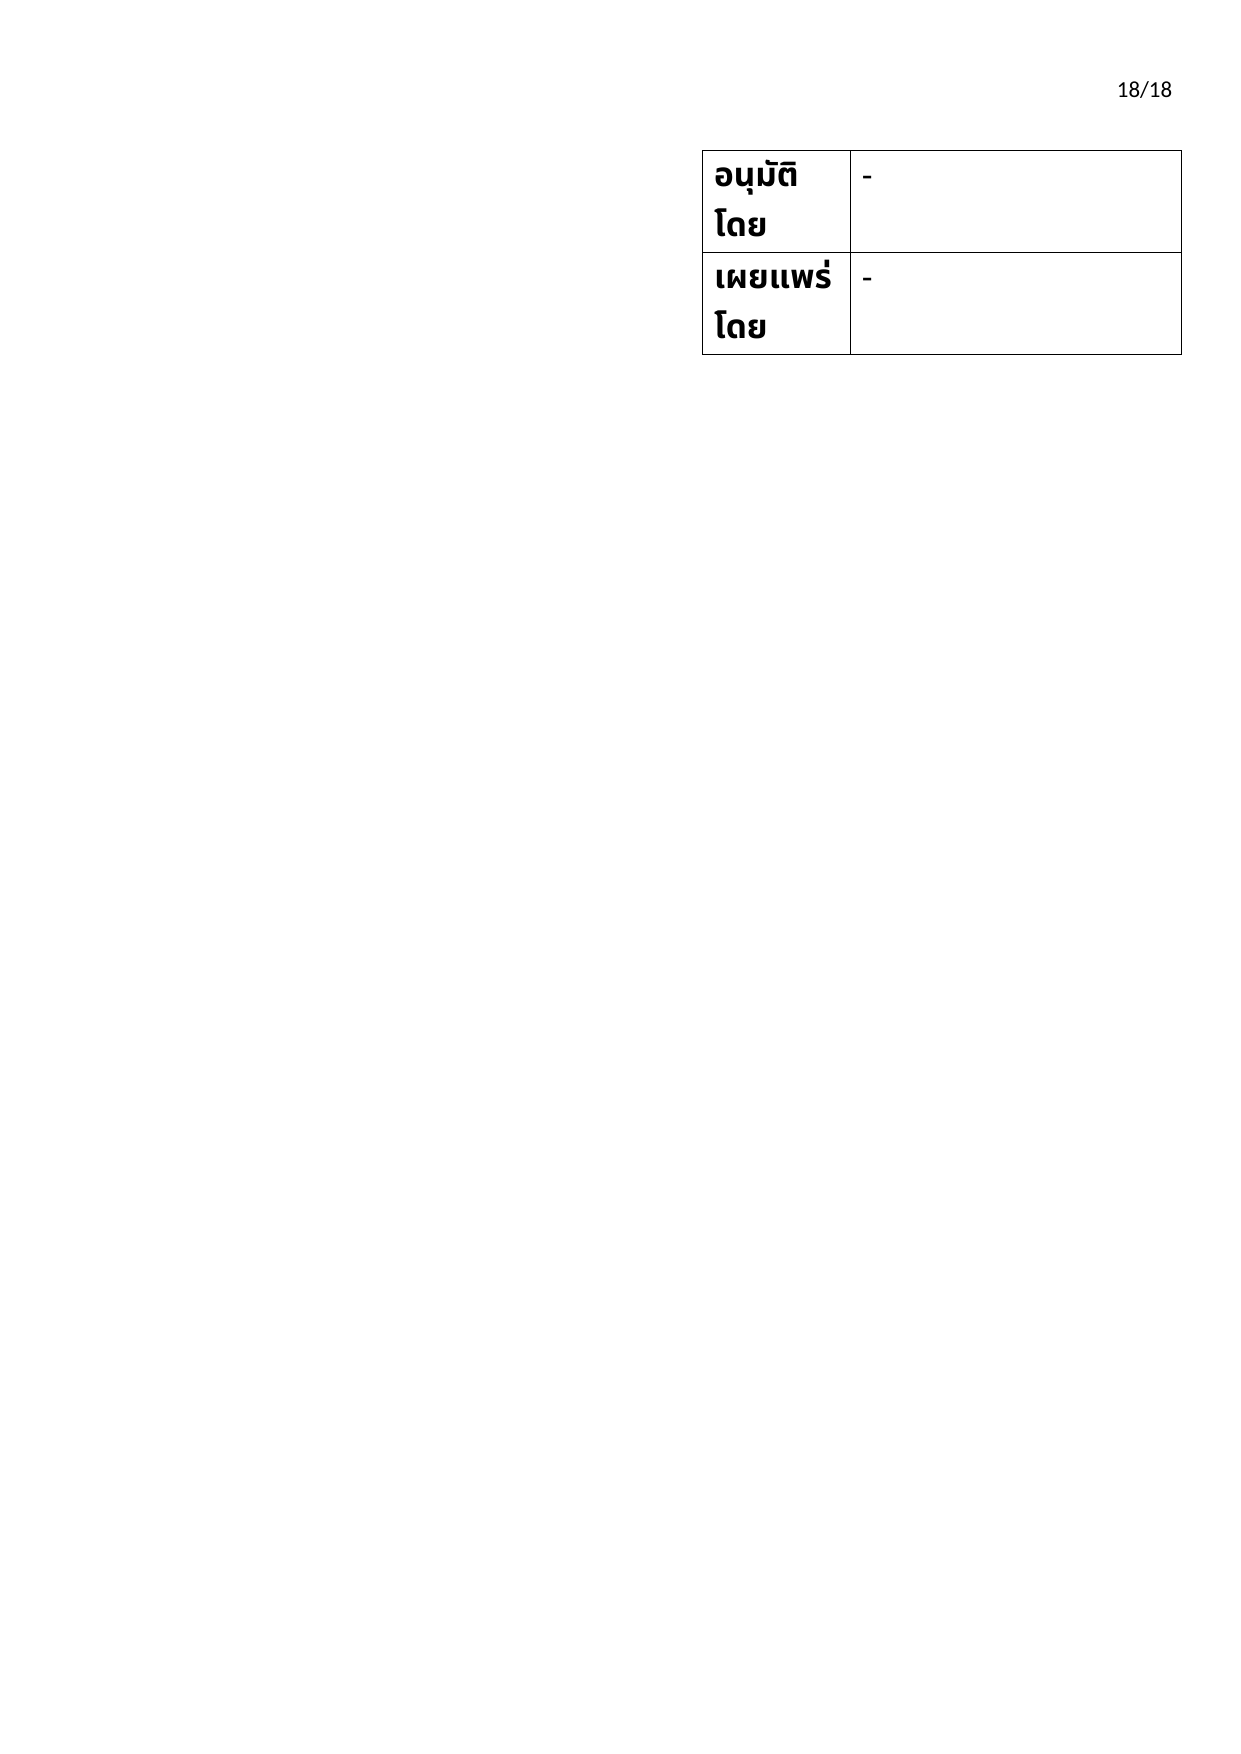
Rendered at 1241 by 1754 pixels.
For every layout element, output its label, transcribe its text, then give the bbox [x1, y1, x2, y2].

table_cell เผยแพร่โดย [703, 253, 850, 354]
table_cell - [851, 151, 1181, 252]
table_cell - [851, 253, 1181, 354]
table_cell อนุมัติโดย [703, 151, 850, 252]
